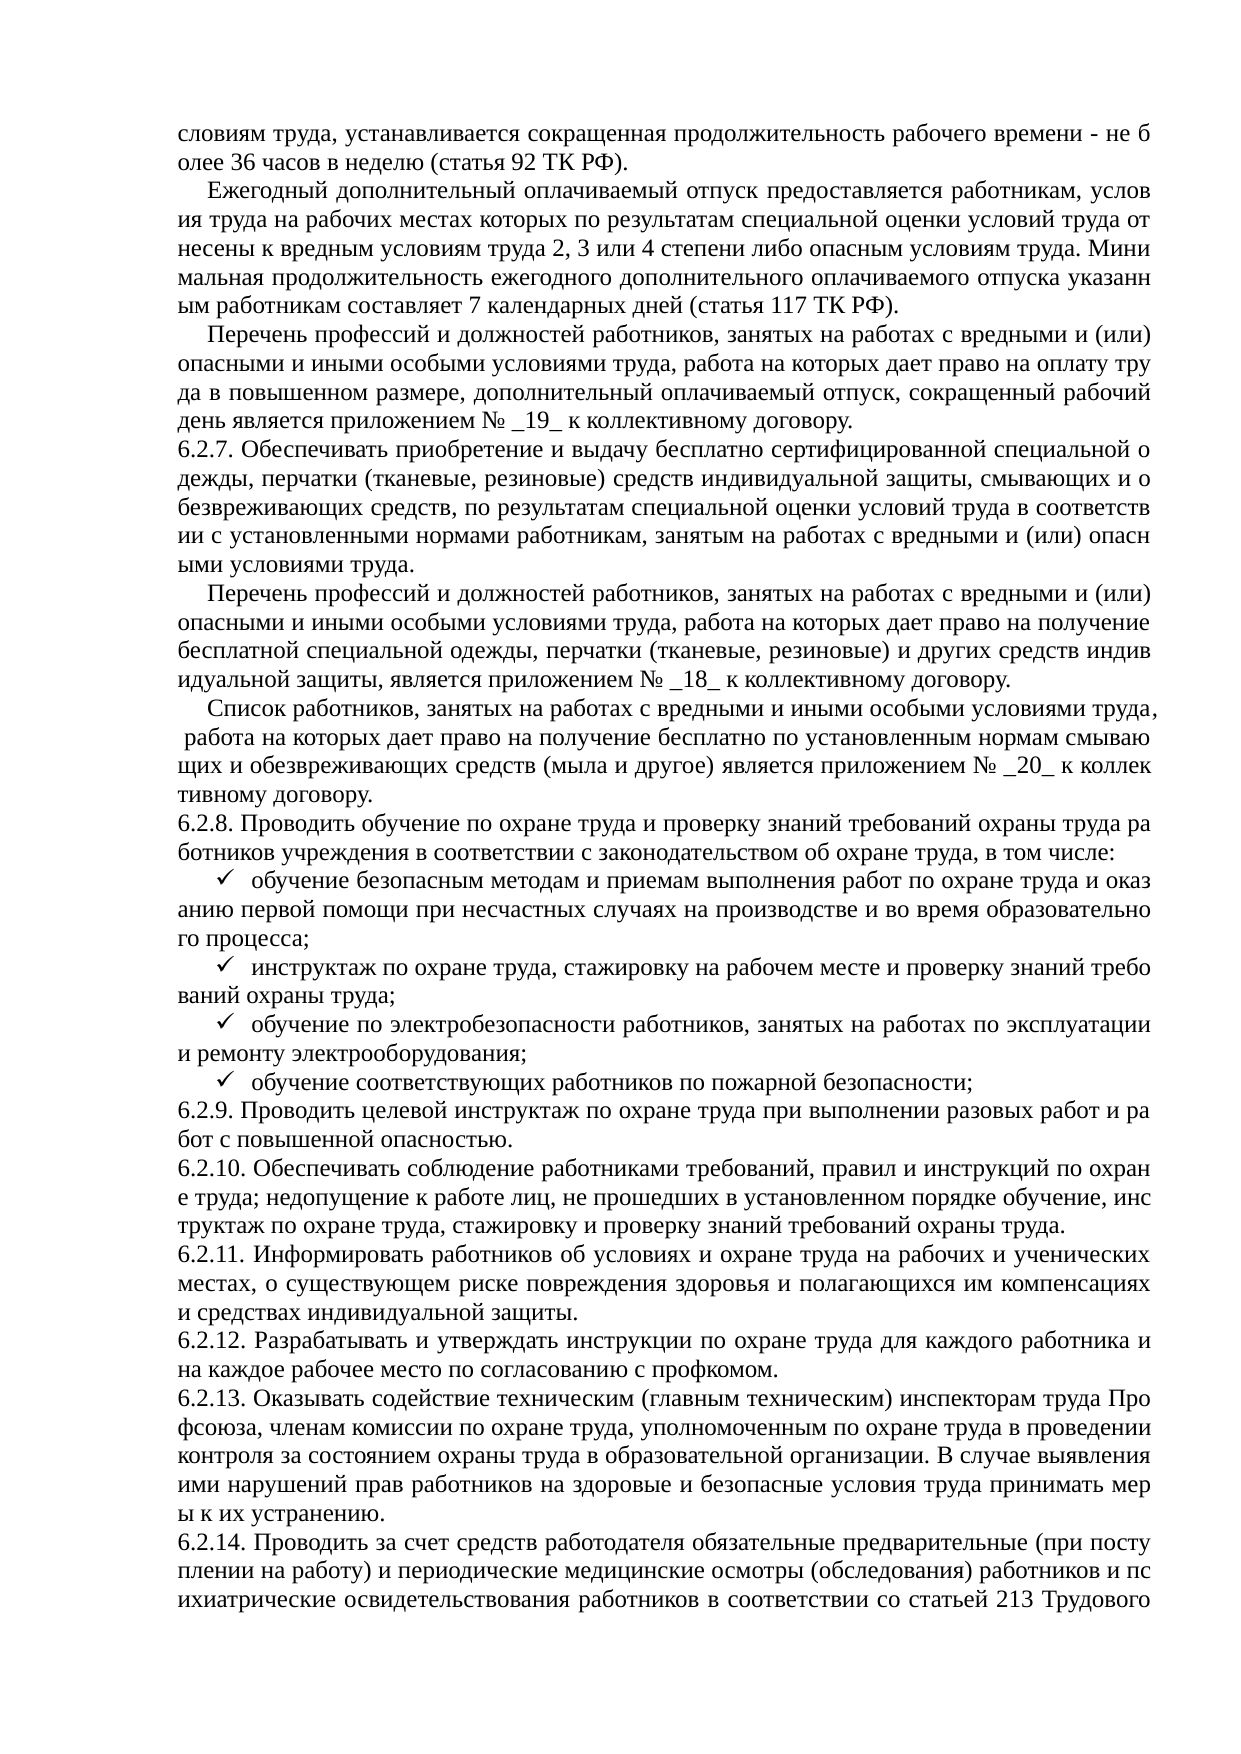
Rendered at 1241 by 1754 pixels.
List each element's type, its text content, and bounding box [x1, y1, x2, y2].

text 6.2.11. Информировать работников об условиях и охране труда на рабочих и ученических местах, о существующем риске повреждения здоровья и полагающихся им компенсациях и средствах индивидуальной защиты. [177, 1239, 1152, 1326]
list обучение по электробезопасности работников, занятых на работах по эксплуатации и ремонту электрооборудования; [177, 1009, 1152, 1067]
text 6.2.13. Оказывать содействие техническим (главным техническим) инспекторам труда Профсоюза, членам комиссии по охране труда, уполномоченным по охране труда в проведении контроля за состоянием охраны труда в образовательной организации. В случае выявления ими нарушений прав работников на здоровые и безопасные условия труда принимать меры к их устранению. [177, 1383, 1152, 1527]
text 6.2.7. Обеспечивать приобретение и выдачу бесплатно сертифицированной специальной одежды, перчатки (тканевые, резиновые) средств индивидуальной защиты, смывающих и обезвреживающих средств, по результатам специальной оценки условий труда в соответствии с установленными нормами работникам, занятым на работах с вредными и (или) опасными условиями труда. [177, 434, 1152, 578]
text 6.2.12. Разрабатывать и утверждать инструкции по охране труда для каждого работника и на каждое рабочее место по согласованию с профкомом. [177, 1326, 1152, 1383]
text 6.2.9. Проводить целевой инструктаж по охране труда при выполнении разовых работ и работ с повышенной опасностью. [177, 1096, 1152, 1153]
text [177, 118, 1152, 176]
text 6.2.10. Обеспечивать соблюдение работниками требований, правил и инструкций по охране труда; недопущение к работе лиц, не прошедших в установленном порядке обучение, инструктаж по охране труда, стажировку и проверку знаний требований охраны труда. [177, 1153, 1152, 1239]
text Перечень профессий и должностей работников, занятых на работах с вредными и (или) опасными и иными особыми условиями труда, работа на которых дает право на оплату труда в повышенном размере, дополнительный оплачиваемый отпуск, сокращенный рабочий день является приложением № _19_ к коллективному договору. [177, 319, 1152, 434]
list обучение соответствующих работников по пожарной безопасности; [177, 1067, 1152, 1096]
list обучение безопасным методам и приемам выполнения работ по охране труда и оказанию первой помощи при несчастных случаях на производстве и во время образовательного процесса; [177, 866, 1152, 952]
text Перечень профессий и должностей работников, занятых на работах с вредными и (или) опасными и иными особыми условиями труда, работа на которых дает право на получение бесплатной специальной одежды, перчатки (тканевые, резиновые) и других средств индивидуальной защиты, является приложением № _18_ к коллективному договору. [177, 578, 1152, 693]
text Список работников, занятых на работах с вредными и иными особыми условиями труда, работа на которых дает право на получение бесплатно по установленным нормам смывающих и обезвреживающих средств (мыла и другое) является приложением № _20_ к коллективному договору. [177, 693, 1152, 808]
text Ежегодный дополнительный оплачиваемый отпуск предоставляется работникам, условия труда на рабочих местах которых по результатам специальной оценки условий труда отнесены к вредным условиям труда 2, 3 или 4 степени либо опасным условиям труда. Минимальная продолжительность ежегодного дополнительного оплачиваемого отпуска указанным работникам составляет 7 календарных дней (статья 117 ТК РФ). [177, 176, 1152, 319]
list инструктаж по охране труда, стажировку на рабочем месте и проверку знаний требований охраны труда; [177, 952, 1152, 1009]
text 6.2.8. Проводить обучение по охране труда и проверку знаний требований охраны труда работников учреждения в соответствии с законодательством об охране труда, в том числе: [177, 808, 1152, 866]
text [177, 1527, 1152, 1613]
